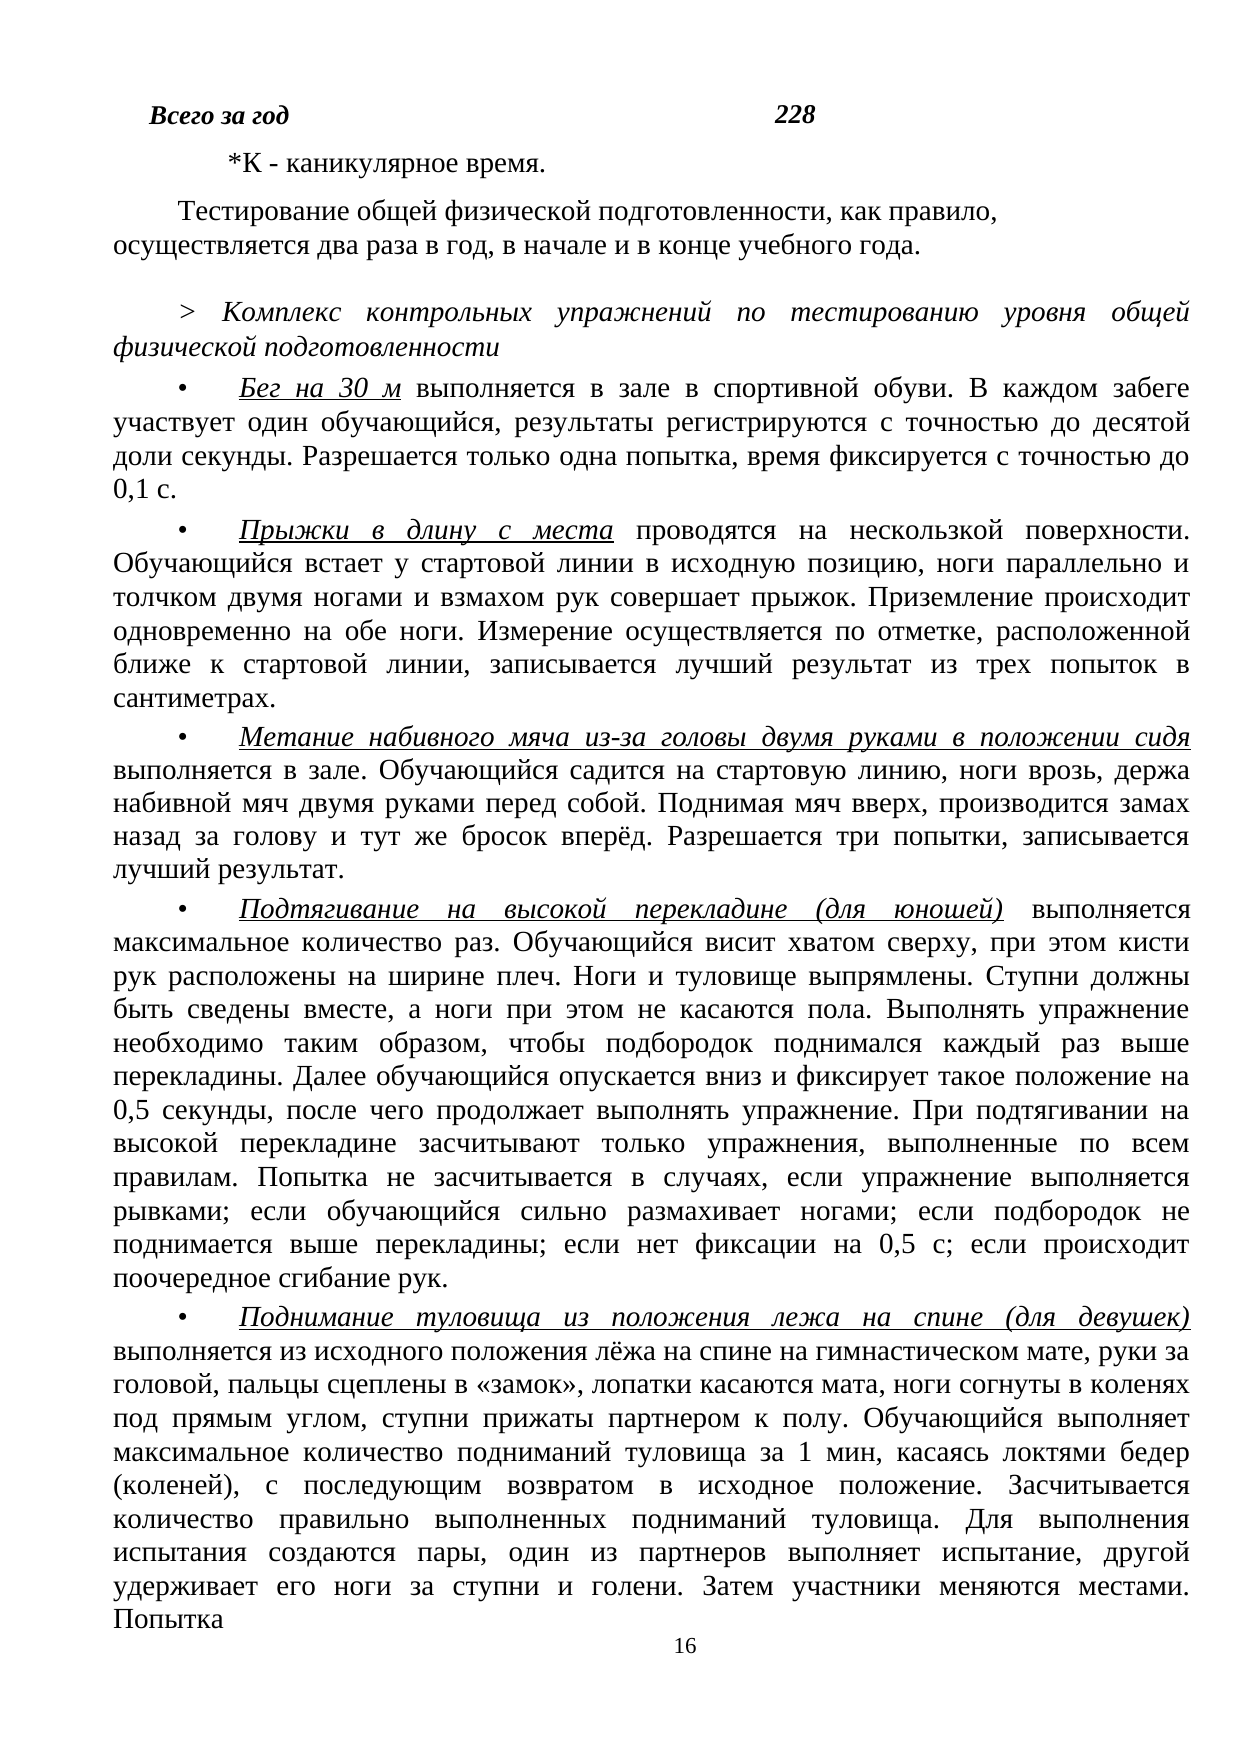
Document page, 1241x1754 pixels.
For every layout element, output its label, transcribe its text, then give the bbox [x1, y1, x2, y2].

list Прыжки в длину с места проводятся на нескользкой поверхности. Обучающийся встает у стартовой линии в исходную позицию, ноги параллельно и толчком двумя ногами и взмахом рук совершает прыжок. Приземление происходит одновременно на обе ноги. Измерение осуществляется по отметке, расположенной ближе к стартовой линии, записывается лучший результат из трех попыток в сантиметрах. [113, 512, 1191, 714]
list Подтягивание на высокой перекладине (для юношей) выполняется максимальное количество раз. Обучающийся висит хватом сверху, при этом кисти рук расположены на ширине плеч. Ноги и туловище выпрямлены. Ступни должны быть сведены вместе, а ноги при этом не касаются пола. Выполнять упражнение необходимо таким образом, чтобы подбородок поднимался каждый раз выше перекладины. Далее обучающийся опускается вниз и фиксирует такое положение на 0,5 секунды, после чего продолжает выполнять упражнение. При подтягивании на высокой перекладине засчитывают только упражнения, выполненные по всем правилам. Попытка не засчитывается в случаях, если упражнение выполняется рывками; если обучающийся сильно размахивает ногами; если подбородок не поднимается выше перекладины; если нет фиксации на 0,5 с; если происходит поочередное сгибание рук. [113, 891, 1191, 1294]
text > Комплекс контрольных упражнений по тестированию уровня общей физической подготовленности [113, 294, 1191, 363]
text Всего за год [149, 103, 289, 130]
text 16 [673, 1636, 1191, 1658]
list Поднимание туловища из положения лежа на спине (для девушек) выполняется из исходного положения лёжа на спине на гимнастическом мате, руки за головой, пальцы сцеплены в «замок», лопатки касаются мата, ноги согнуты в коленях под прямым углом, ступни прижаты партнером к полу. Обучающийся выполняет максимальное количество подниманий туловища за 1 мин, касаясь локтями бедер (коленей), с последующим возвратом в исходное положение. Засчитывается количество правильно выполненных подниманий туловища. Для выполнения испытания создаются пары, один из партнеров выполняет испытание, другой удерживает его ноги за ступни и голени. Затем участники меняются местами. Попытка [113, 1300, 1191, 1636]
text 228 [775, 102, 816, 129]
list Метание набивного мяча из-за головы двумя руками в положении сидя выполняется в зале. Обучающийся садится на стартовую линию, ноги врозь, держа набивной мяч двумя руками перед собой. Поднимая мяч вверх, производится замах назад за голову и тут же бросок вперёд. Разрешается три попытки, записывается лучший результат. [113, 720, 1191, 886]
text Тестирование общей физической подготовленности, как правило, осуществляется два раза в год, в начале и в конце учебного года. [113, 193, 1191, 261]
text *К - каникулярное время. [227, 149, 546, 178]
list Бег на 30 м выполняется в зале в спортивной обуви. В каждом забеге участвует один обучающийся, результаты регистрируются с точностью до десятой доли секунды. Разрешается только одна попытка, время фиксируется с точностью до 0,1 с. [113, 370, 1191, 506]
